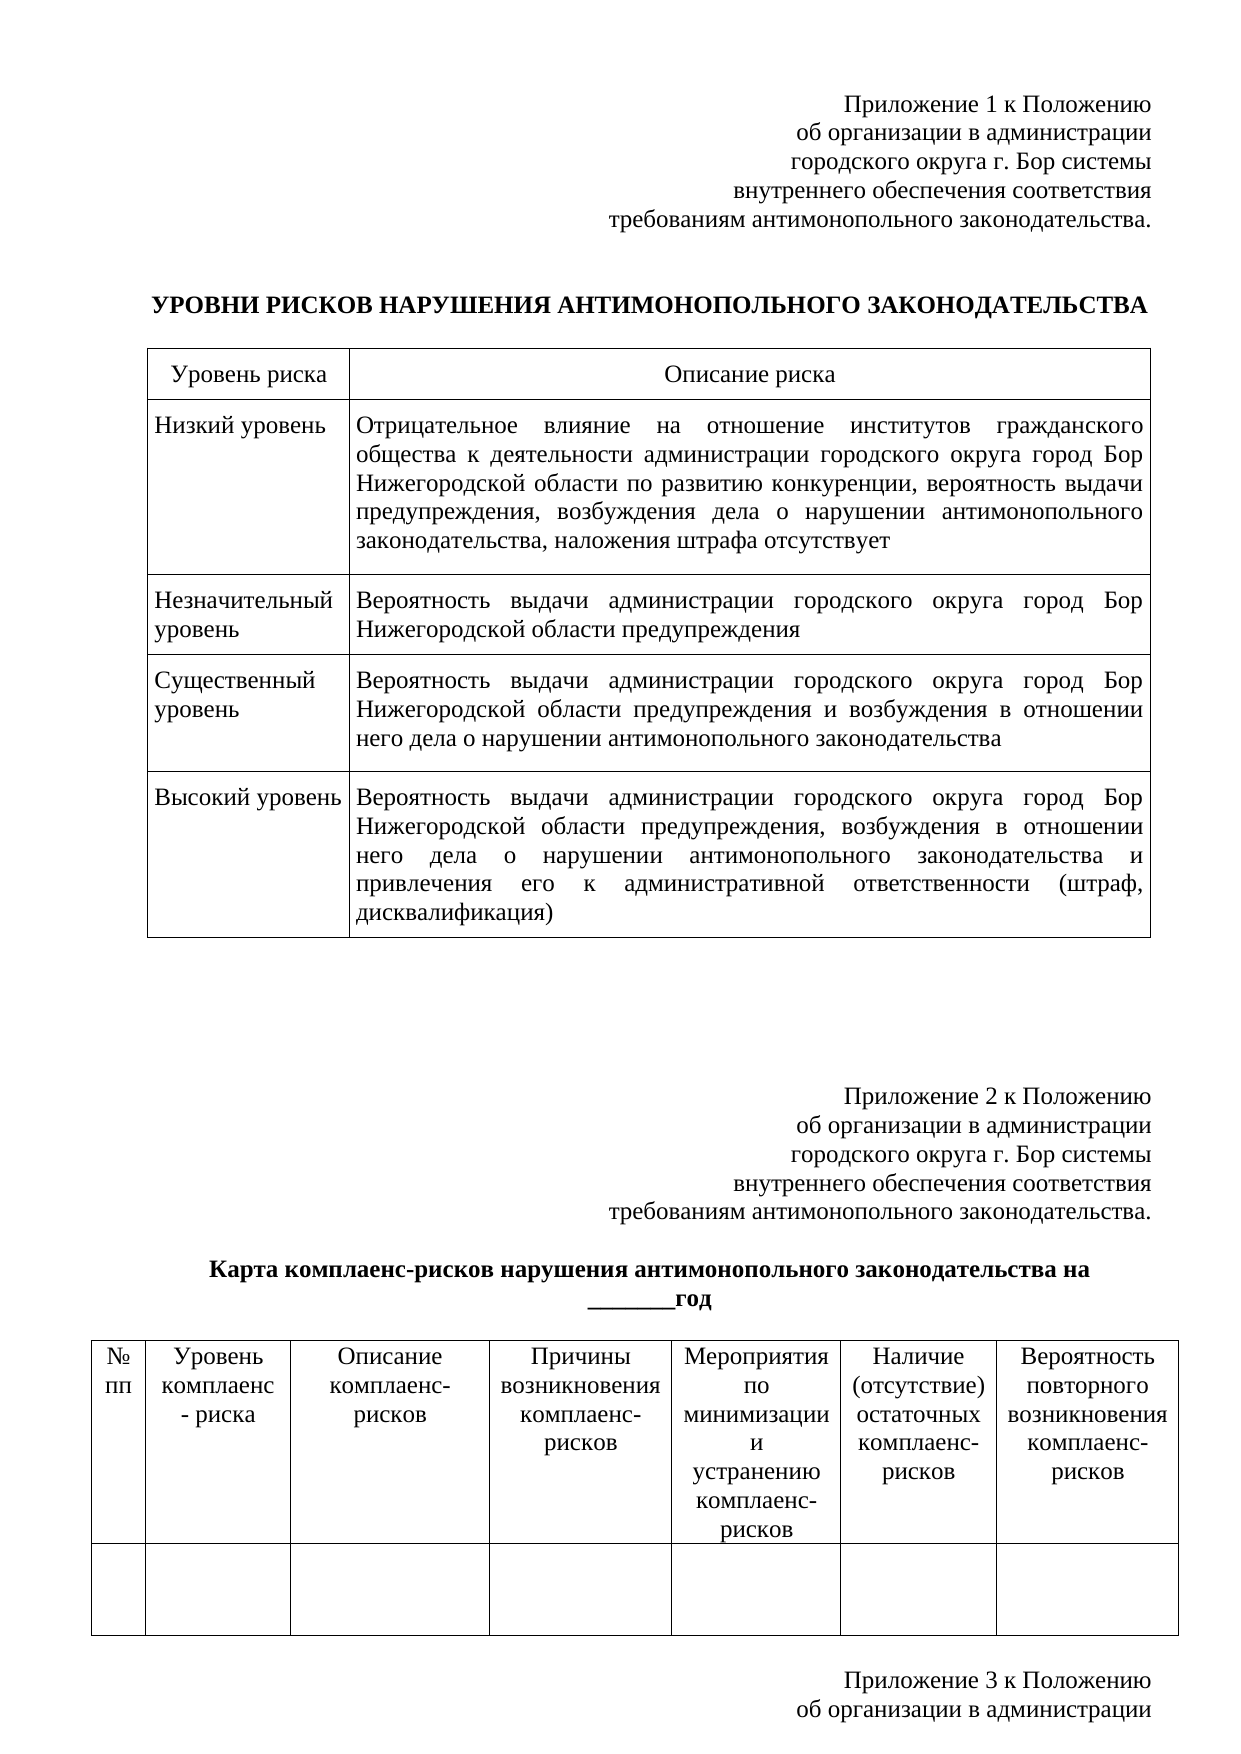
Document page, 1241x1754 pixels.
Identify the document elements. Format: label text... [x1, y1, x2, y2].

table_header Уровень комплаенс - риска [146, 1341, 290, 1542]
text Приложение 1 к Положению [148, 89, 1152, 117]
table_cell [841, 1544, 996, 1635]
table_header Наличие (отсутствие) остаточных комплаенс-рисков [841, 1341, 996, 1542]
text Приложение 2 к Положению [148, 1081, 1152, 1110]
table_cell Вероятность выдачи администрации городского округа город Бор Нижегородской области предупреждения и возбуждения в отношении него дела о нарушении антимонопольного законодательства [350, 655, 1150, 771]
text городского округа г. Бор системы [148, 1139, 1152, 1168]
table_header Уровень риска [148, 349, 349, 398]
table_cell [490, 1544, 671, 1635]
table_cell Отрицательное влияние на отношение институтов гражданского общества к деятельности администрации городского округа город Бор Нижегородской области по развитию конкуренции, вероятность выдачи предупреждения, возбуждения дела о нарушении антимонопольного законодательства, наложения штрафа отсутствует [350, 400, 1150, 574]
table_cell [672, 1544, 840, 1635]
text городского округа г. Бор системы [148, 146, 1152, 175]
table_cell [997, 1544, 1178, 1635]
table_cell Вероятность выдачи администрации городского округа город Бор Нижегородской области предупреждения [350, 575, 1150, 653]
table_cell Низкий уровень [148, 400, 349, 574]
table_cell Вероятность выдачи администрации городского округа город Бор Нижегородской области предупреждения, возбуждения в отношении него дела о нарушении антимонопольного законодательства и привлечения его к административной ответственности (штраф, дисквалификация) [350, 772, 1150, 937]
text требованиям антимонопольного законодательства. [148, 204, 1152, 232]
text об организации в администрации [148, 117, 1152, 146]
text внутреннего обеспечения соответствия [148, 175, 1152, 204]
text Приложение 3 к Положению [148, 1665, 1152, 1694]
table_header Описание комплаенс-рисков [291, 1341, 489, 1542]
table_header Описание риска [350, 349, 1150, 398]
table_cell Существенный уровень [148, 655, 349, 771]
table_cell [146, 1544, 290, 1635]
text УРОВНИ РИСКОВ НАРУШЕНИЯ АНТИМОНОПОЛЬНОГО ЗАКОНОДАТЕЛЬСТВА [148, 290, 1152, 319]
text об организации в администрации [148, 1110, 1152, 1139]
table_header № пп [92, 1341, 145, 1542]
text об организации в администрации [148, 1694, 1152, 1722]
table_cell Высокий уровень [148, 772, 349, 937]
table_cell [92, 1544, 145, 1635]
table_header Причины возникновения комплаенс-рисков [490, 1341, 671, 1542]
table_header Мероприятия по минимизации и устранению комплаенс-рисков [672, 1341, 840, 1542]
table_header Вероятность повторного возникновения комплаенс-рисков [997, 1341, 1178, 1542]
text внутреннего обеспечения соответствия [148, 1168, 1152, 1196]
table_cell Незначительный уровень [148, 575, 349, 653]
text Карта комплаенс-рисков нарушения антимонопольного законодательства на _______год [148, 1254, 1152, 1311]
table_cell [291, 1544, 489, 1635]
text требованиям антимонопольного законодательства. [148, 1196, 1152, 1225]
